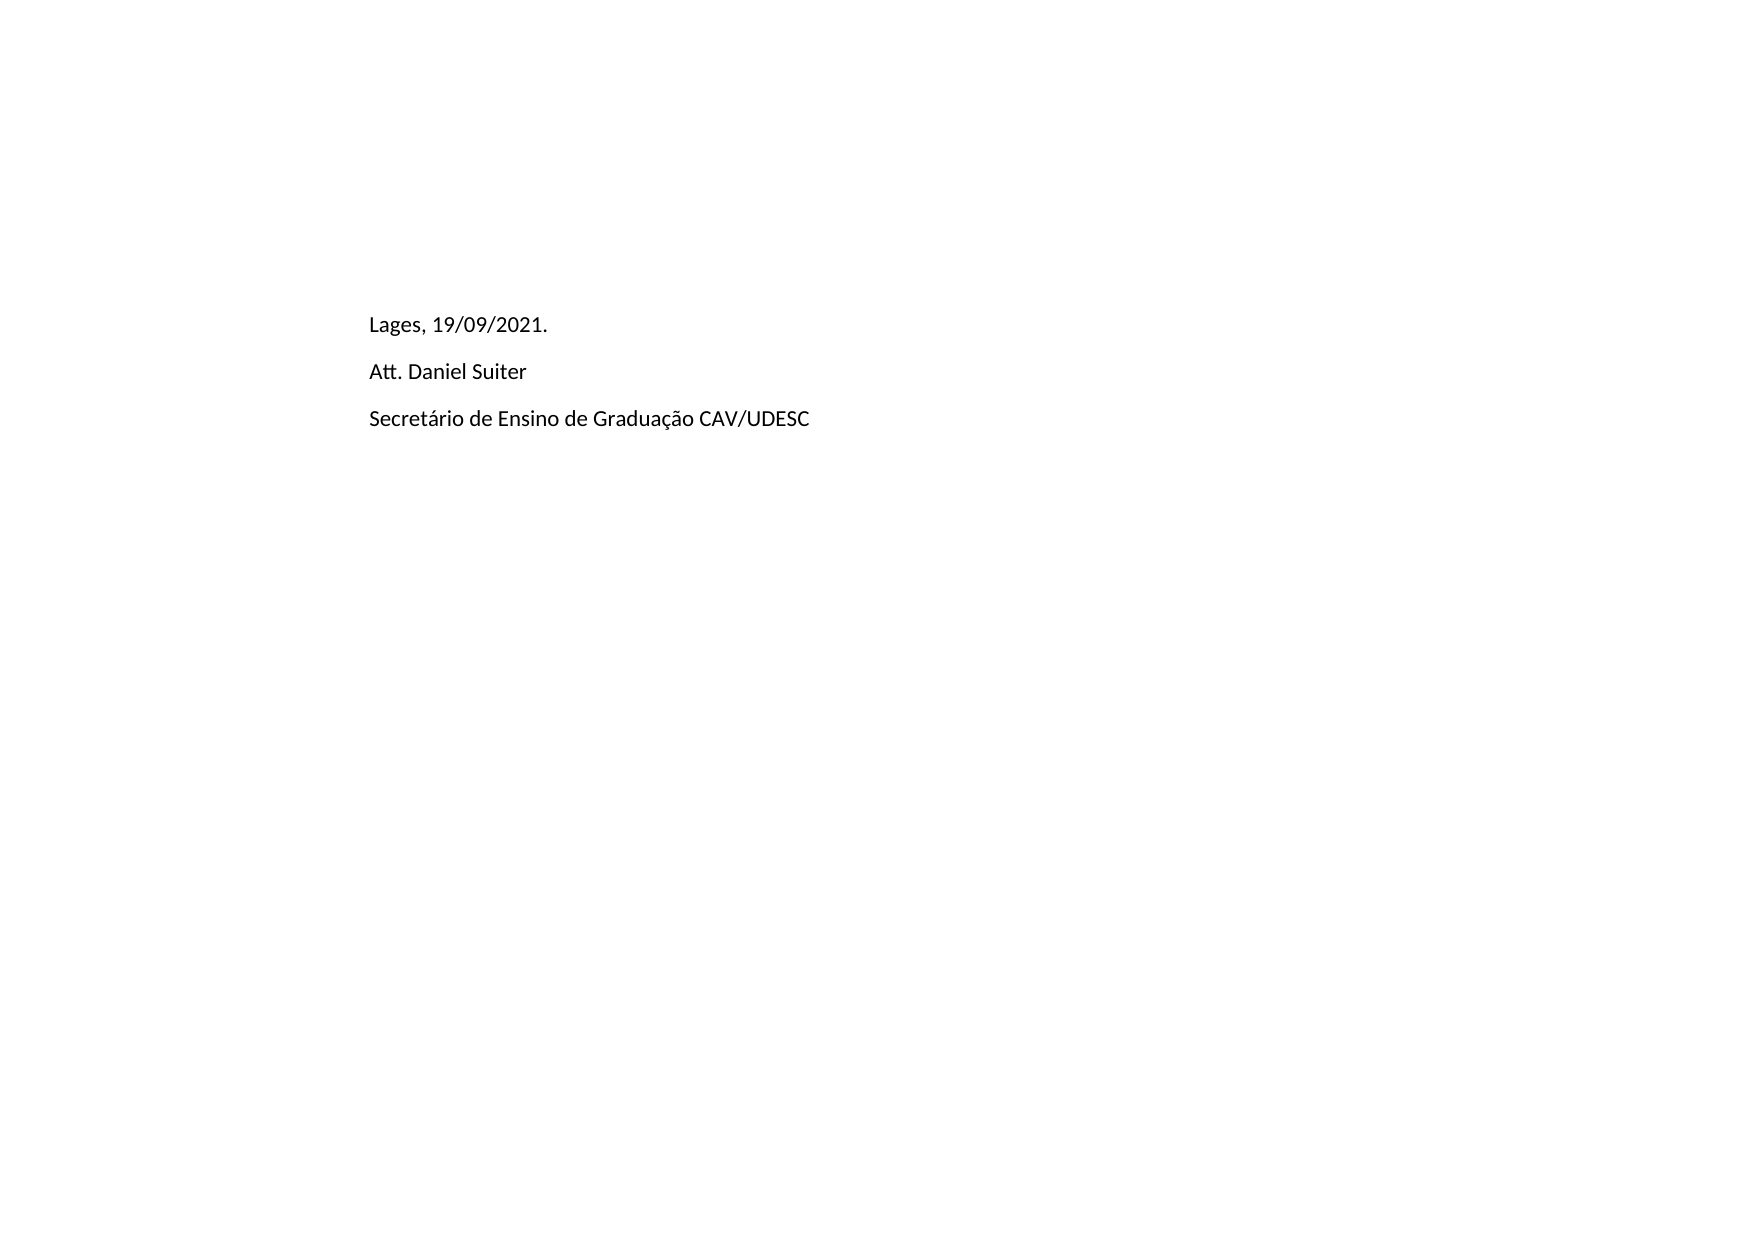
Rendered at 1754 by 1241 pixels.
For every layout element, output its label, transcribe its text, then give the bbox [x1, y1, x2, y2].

text Secretário de Ensino de Graduação CAV/UDESC [369, 404, 1645, 432]
text Att. Daniel Suiter [369, 357, 1645, 385]
text Lages, 19/09/2021. [369, 310, 1645, 338]
